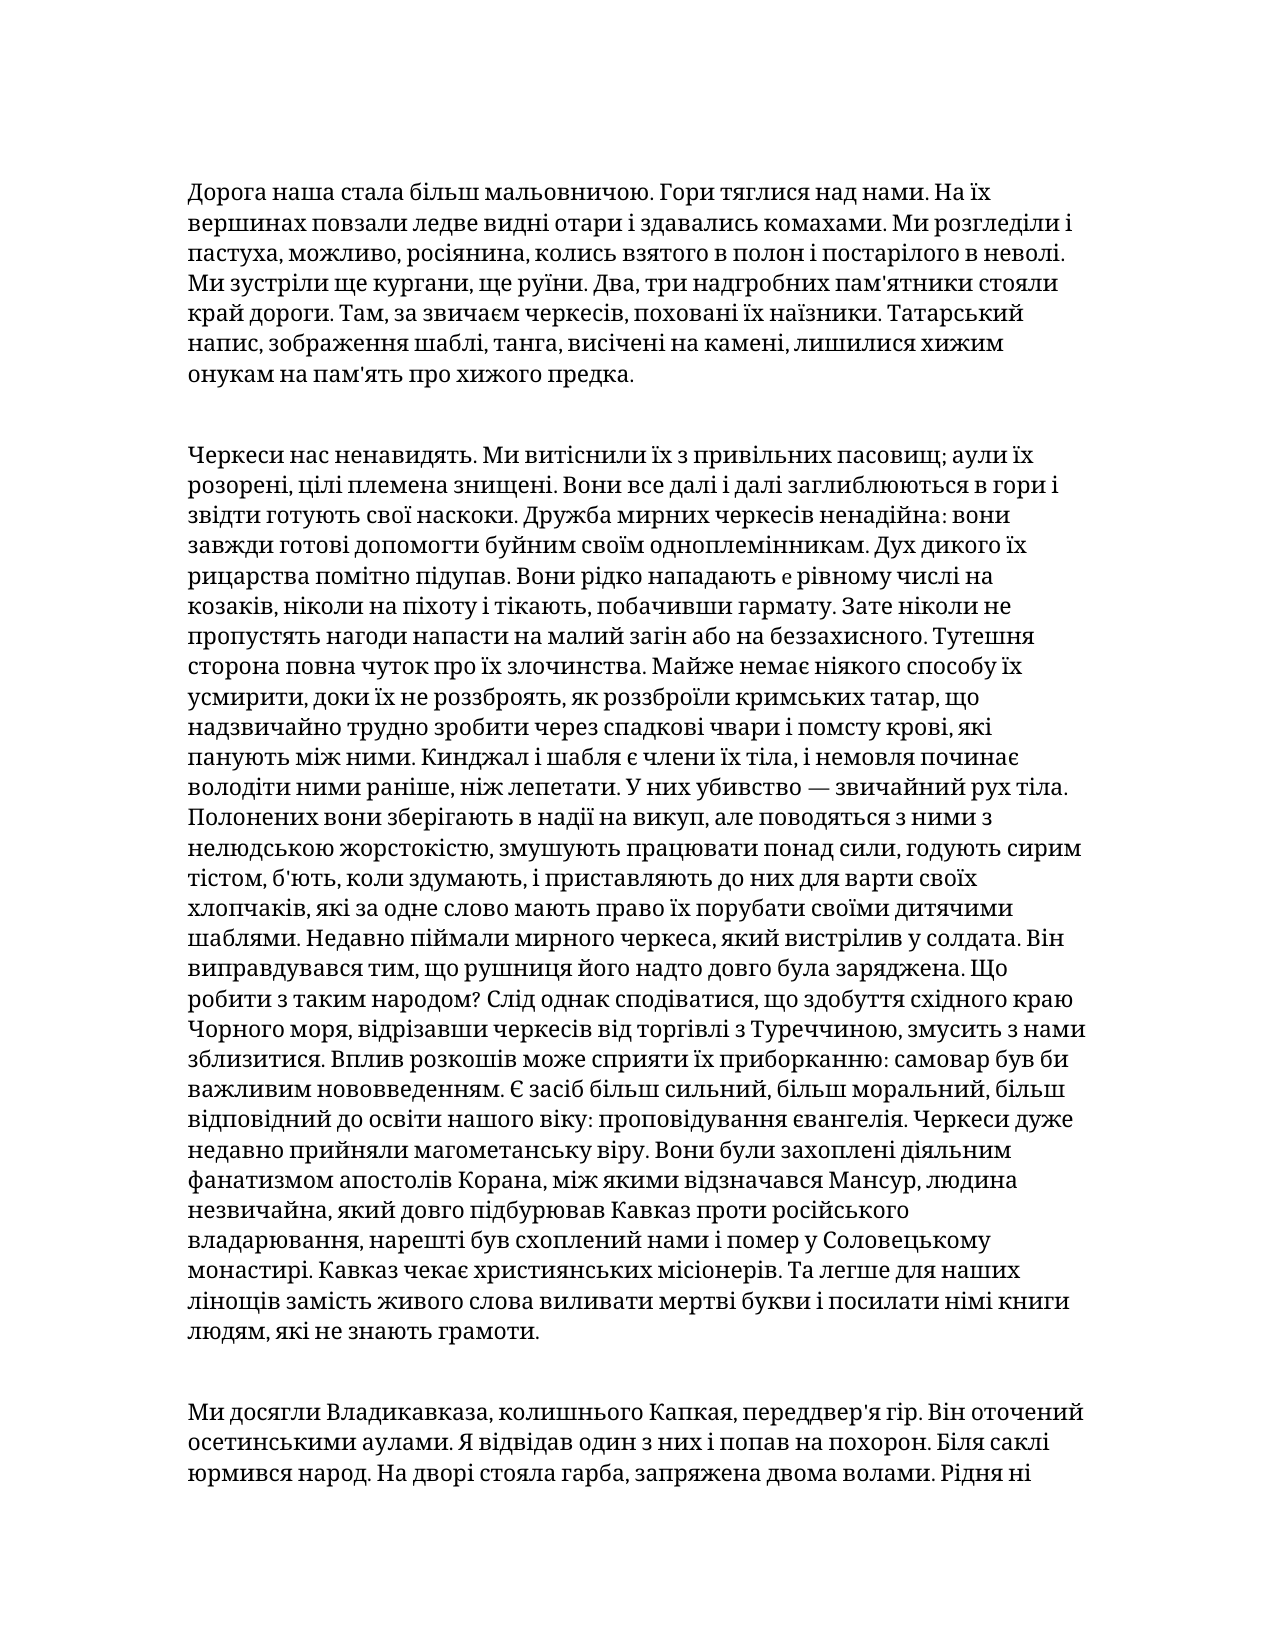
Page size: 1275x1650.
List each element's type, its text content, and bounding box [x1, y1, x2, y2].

text Дорога наша стала більш мальовничою. Гори тяглися над нами. На їх вершинах повзали ледве видні отари і здавались комахами. Ми розгледіли і пастуха, можливо, росіянина, колись взятого в полон і постарілого в неволі. Ми зустріли ще кургани, ще руїни. Два, три надгробних пам'ятники стояли край дороги. Там, за звичаєм черкесів, поховані їх наїзники. Татарський напис, зображення шаблі, танга, висічені на камені, лишилися хижим онукам на пам'ять про хижого предка. [187, 150, 1087, 388]
text Черкеси нас ненавидять. Ми витіснили їх з привільних пасовищ; аули їх розорені, цілі племена знищені. Вони все далі і далі заглиблюються в гори і звідти готують свої наскоки. Дружба мирних черкесів ненадійна: вони завжди готові допомогти буйним своїм одноплемінникам. Дух дикого їх рицарства помітно підупав. Вони рідко нападають e рівному числі на козаків, ніколи на піхоту і тікають, побачивши гармату. Зате ніколи не пропустять нагоди напасти на малий загін або на беззахисного. Тутешня сторона повна чуток про їх злочинства. Майже немає ніякого способу їх усмирити, доки їх не роззброять, як роззброїли кримських татар, що надзвичайно трудно зробити через спадкові чвари і помсту крові, які панують між ними. Кинджал і шабля є члени їх тіла, і немовля починає володіти ними раніше, ніж лепетати. У них убивство — звичайний рух тіла. Полонених вони зберігають в надії на викуп, але поводяться з ними з нелюдською жорстокістю, змушують працювати понад сили, годують сирим тістом, б'ють, коли здумають, і приставляють до них для варти своїх хлопчаків, які за одне слово мають право їх порубати своїми дитячими шаблями. Недавно піймали мирного черкеса, який вистрілив у солдата. Він виправдувався тим, що рушниця його надто довго була заряджена. Що робити з таким народом? Слід однак сподіватися, що здобуття східного краю Чорного моря, відрізавши черкесів від торгівлі з Туреччиною, змусить з нами зблизитися. Вплив розкошів може сприяти їх приборканню: самовар був би важливим нововведенням. Є засіб більш сильний, більш моральний, більш відповідний до освіти нашого віку: проповідування євангелія. Черкеси дуже недавно прийняли магометанську віру. Вони були захоплені діяльним фанатизмом апостолів Корана, між якими відзначався Мансур, людина незвичайна, який довго підбурював Кавказ проти російського владарювання, нарешті був схоплений нами і помер у Соловецькому монастирі. Кавказ чекає християнських місіонерів. Та легше для наших лінощів замість живого слова виливати мертві букви і посилати німі книги людям, які не знають грамоти. [187, 412, 1087, 1345]
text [187, 1370, 1087, 1487]
